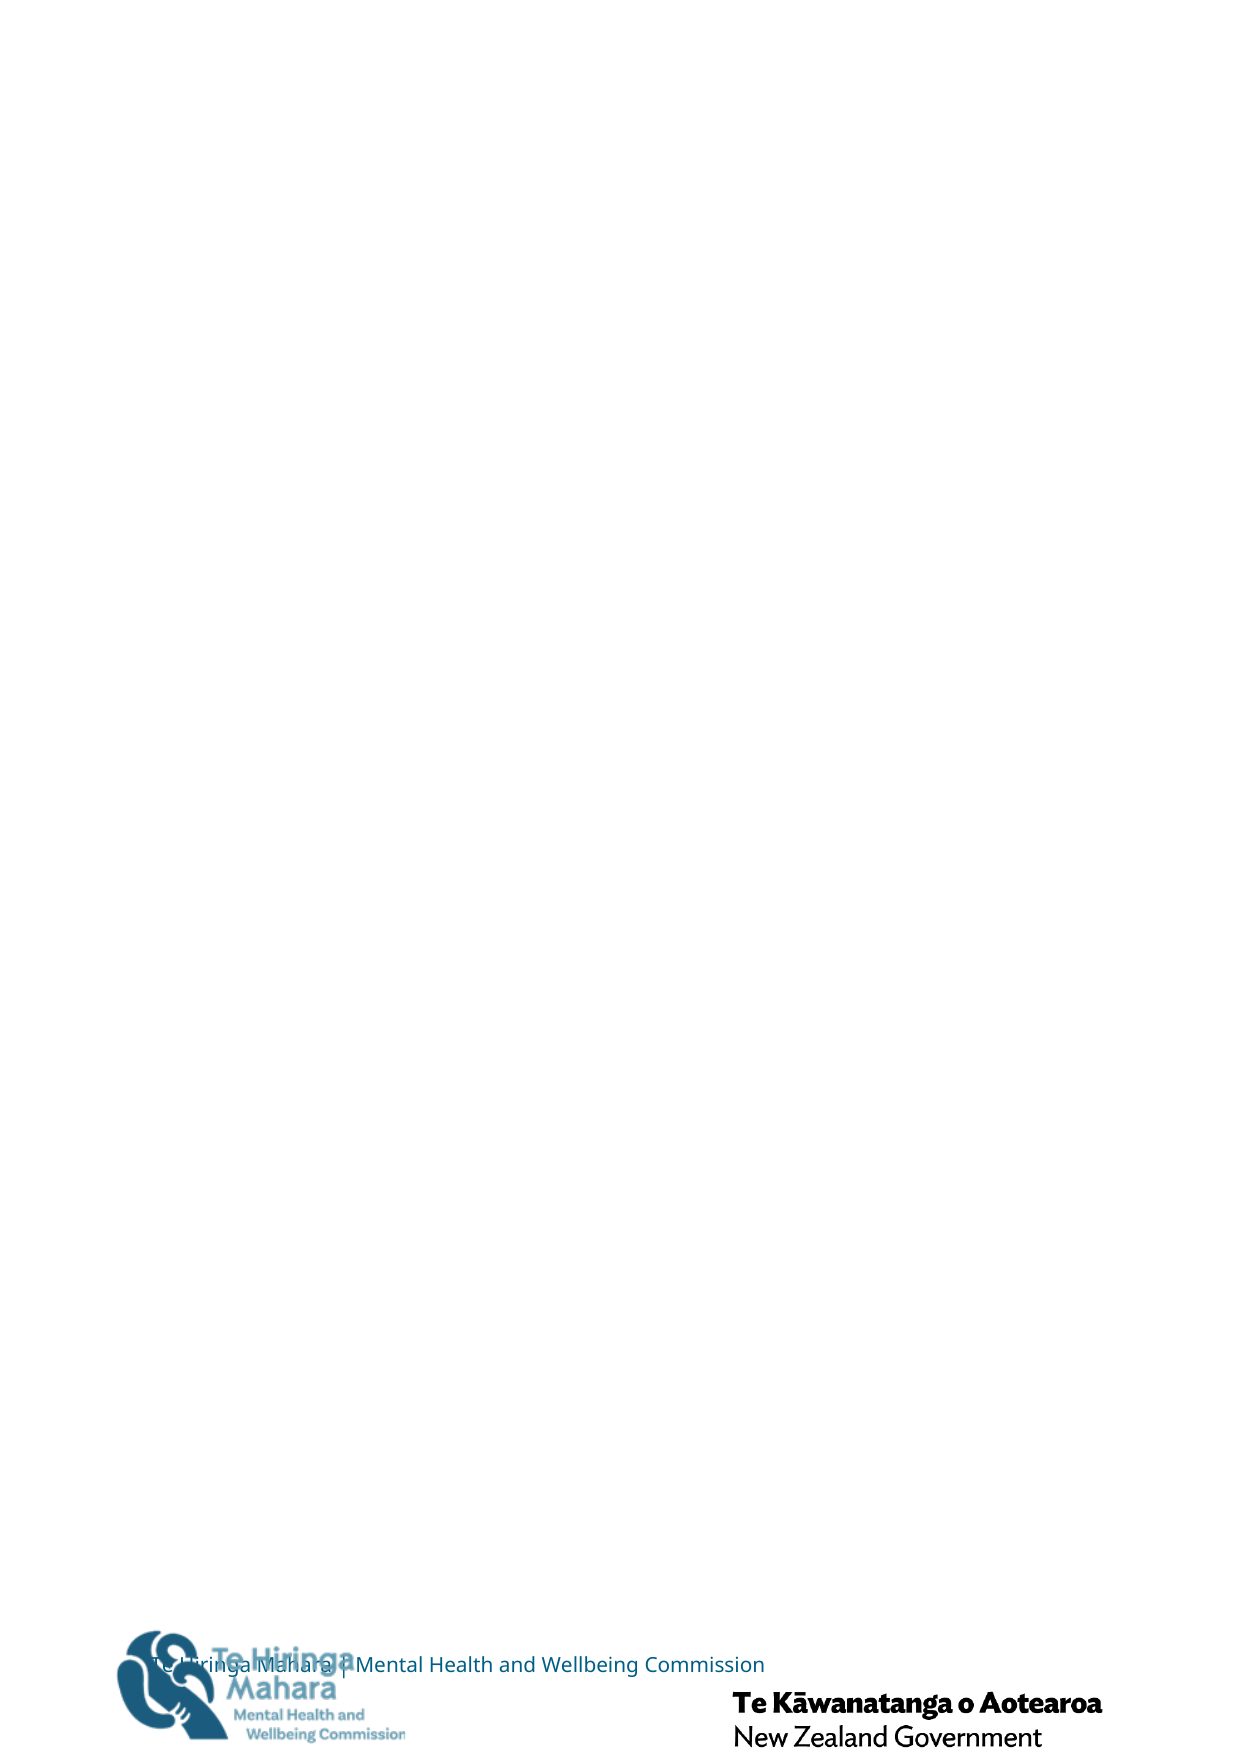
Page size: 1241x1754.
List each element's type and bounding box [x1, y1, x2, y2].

picture [724, 1684, 1110, 1754]
picture [114, 1623, 405, 1749]
